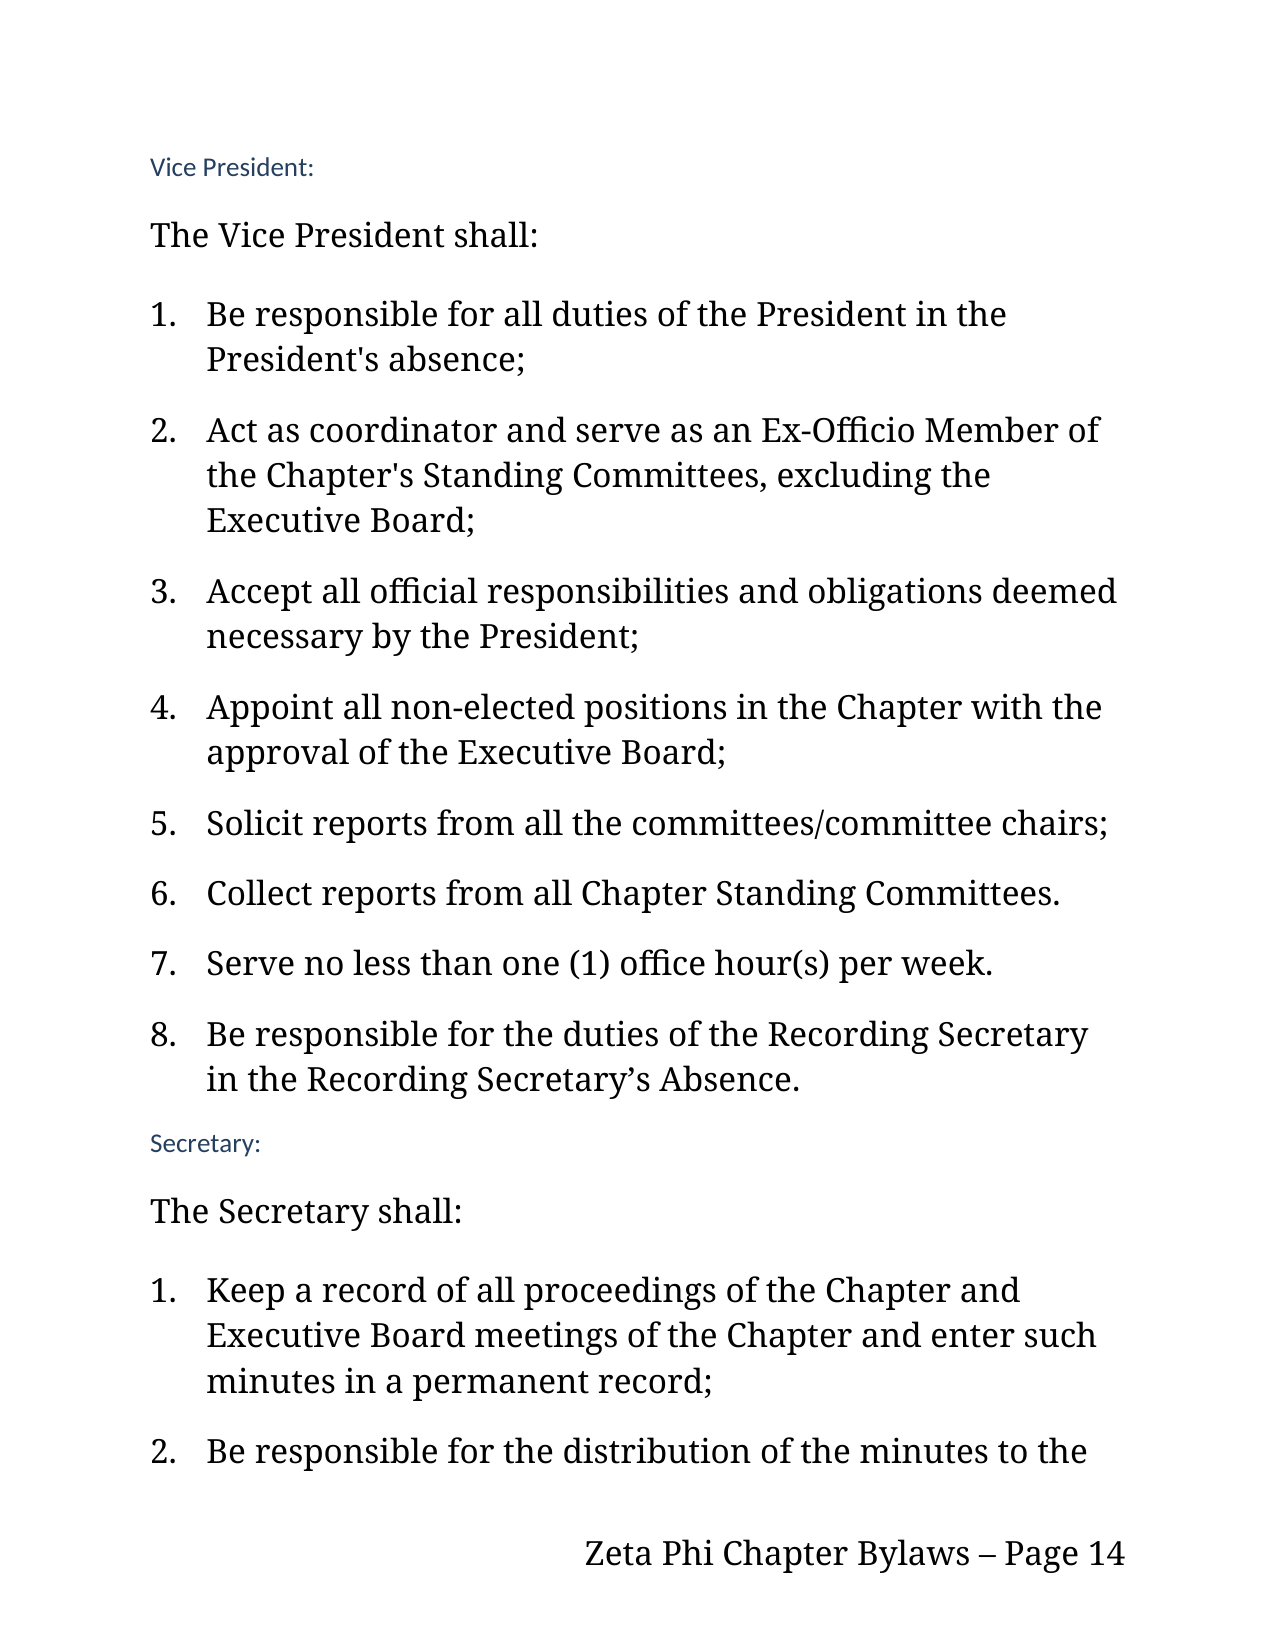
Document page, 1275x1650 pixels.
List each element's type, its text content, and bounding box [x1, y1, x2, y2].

subtitle Secretary: [150, 1126, 1125, 1159]
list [150, 1428, 1125, 1473]
list Accept all official responsibilities and obligations deemed necessary by the President; [150, 568, 1125, 658]
list Solicit reports from all the committees/committee chairs; [150, 799, 1125, 845]
text The Secretary shall: [150, 1188, 1125, 1233]
list Serve no less than one (1) office hour(s) per week. [150, 940, 1125, 986]
text The Vice President shall: [150, 212, 1125, 257]
list Act as coordinator and serve as an Ex-Officio Member of the Chapter's Standing Committees, excluding the Executive Board; [150, 406, 1125, 543]
list Be responsible for the duties of the Recording Secretary in the Recording Secretary’s Absence. [150, 1011, 1125, 1101]
list Keep a record of all proceedings of the Chapter and Executive Board meetings of the Chapter and enter such minutes in a permanent record; [150, 1267, 1125, 1403]
subtitle Vice President: [150, 150, 1125, 183]
list Collect reports from all Chapter Standing Committees. [150, 870, 1125, 915]
list Appoint all non-elected positions in the Chapter with the approval of the Executive Board; [150, 683, 1125, 774]
list Be responsible for all duties of the President in the President's absence; [150, 291, 1125, 381]
